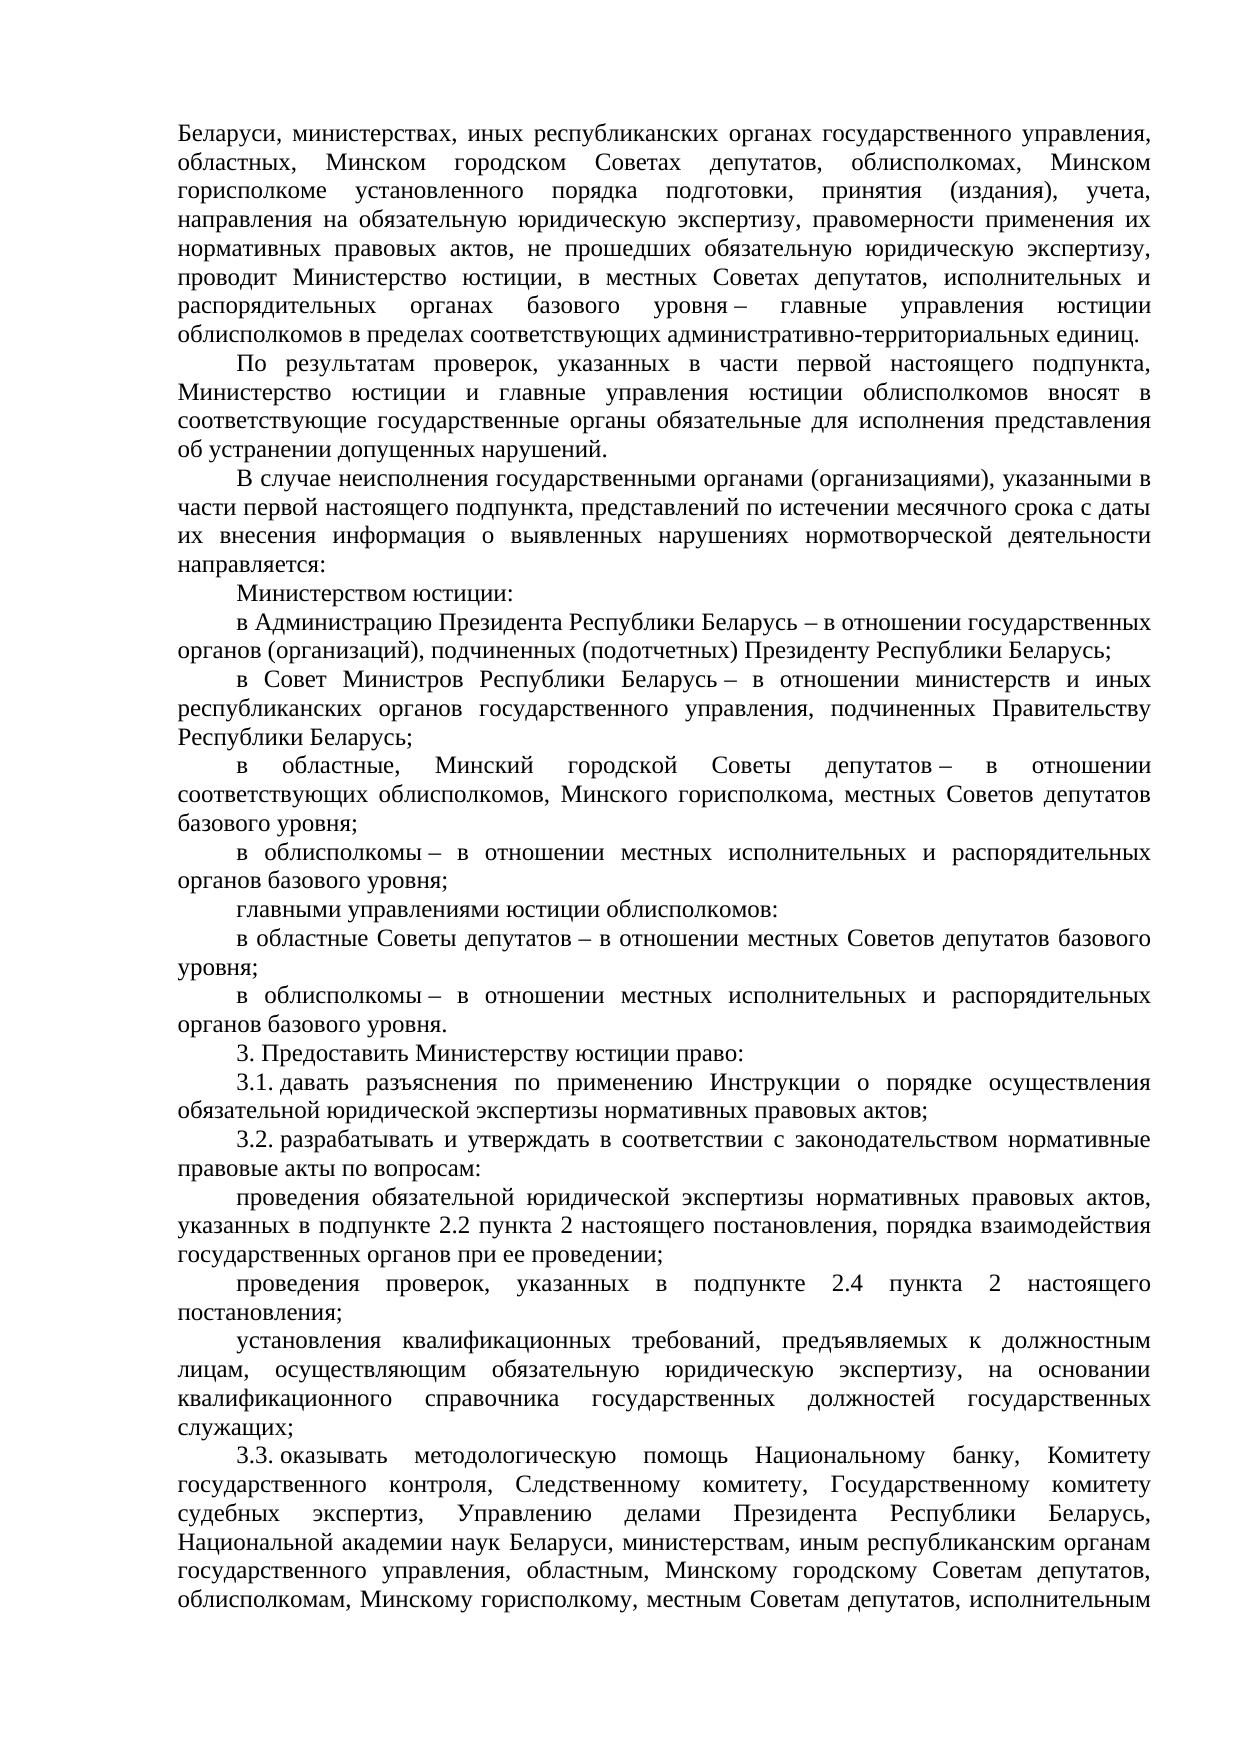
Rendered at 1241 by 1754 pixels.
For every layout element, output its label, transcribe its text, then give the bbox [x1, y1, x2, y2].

text в Администрацию Президента Республики Беларусь – в отношении государственных органов (организаций), подчиненных (подотчетных) Президенту Республики Беларусь; [177, 607, 1152, 664]
text Министерством юстиции: [177, 578, 1152, 607]
text проведения проверок, указанных в подпункте 2.4 пункта 2 настоящего постановления; [177, 1268, 1152, 1326]
text в областные Советы депутатов – в отношении местных Советов депутатов базового уровня; [177, 923, 1152, 981]
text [177, 1441, 1152, 1613]
text в областные, Минский городской Советы депутатов – в отношении соответствующих облисполкомов, Минского горисполкома, местных Советов депутатов базового уровня; [177, 751, 1152, 837]
text проведения обязательной юридической экспертизы нормативных правовых актов, указанных в подпункте 2.2 пункта 2 настоящего постановления, порядка взаимодействия государственных органов при ее проведении; [177, 1182, 1152, 1268]
text 3.1. давать разъяснения по применению Инструкции о порядке осуществления обязательной юридической экспертизы нормативных правовых актов; [177, 1067, 1152, 1124]
text В случае неисполнения государственными органами (организациями), указанными в части первой настоящего подпункта, представлений по истечении месячного срока с даты их внесения информация о выявленных нарушениях нормотворческой деятельности направляется: [177, 463, 1152, 578]
text 3. Предоставить Министерству юстиции право: [177, 1038, 1152, 1067]
text По результатам проверок, указанных в части первой настоящего подпункта, Министерство юстиции и главные управления юстиции облисполкомов вносят в соответствующие государственные органы обязательные для исполнения представления об устранении допущенных нарушений. [177, 348, 1152, 463]
text в облисполкомы – в отношении местных исполнительных и распорядительных органов базового уровня. [177, 981, 1152, 1038]
text 3.2. разрабатывать и утверждать в соответствии с законодательством нормативные правовые акты по вопросам: [177, 1124, 1152, 1182]
text в облисполкомы – в отношении местных исполнительных и распорядительных органов базового уровня; [177, 837, 1152, 894]
text установления квалификационных требований, предъявляемых к должностным лицам, осуществляющим обязательную юридическую экспертизу, на основании квалификационного справочника государственных должностей государственных служащих; [177, 1326, 1152, 1441]
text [177, 118, 1152, 348]
text главными управлениями юстиции облисполкомов: [177, 894, 1152, 923]
text в Совет Министров Республики Беларусь – в отношении министерств и иных республиканских органов государственного управления, подчиненных Правительству Республики Беларусь; [177, 664, 1152, 751]
